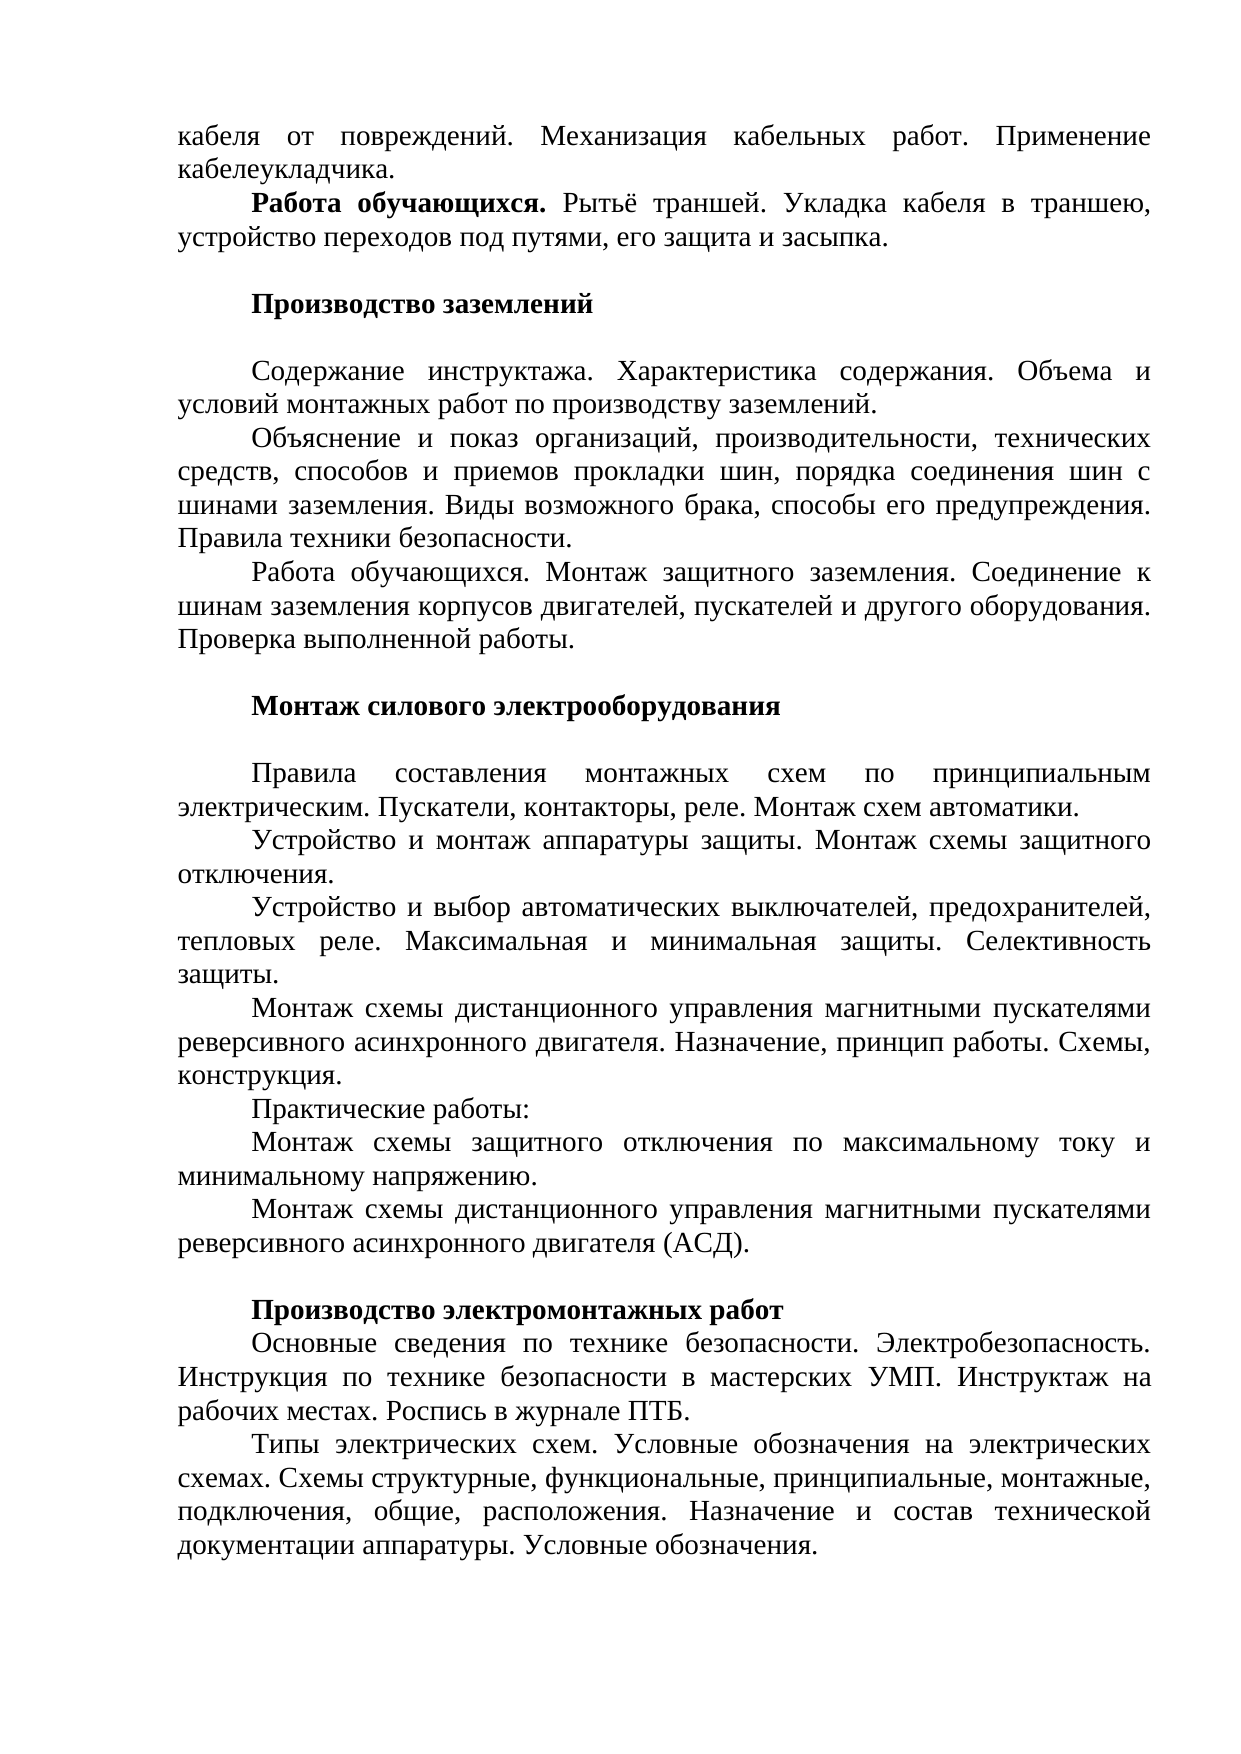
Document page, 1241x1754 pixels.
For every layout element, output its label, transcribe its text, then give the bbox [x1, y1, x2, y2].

text Монтаж схемы защитного отключения по максимальному току и минимальному напряжению. [177, 1124, 1152, 1191]
text Монтаж схемы дистанционного управления магнитными пускателями реверсивного асинхронного двигателя (АСД). [177, 1191, 1152, 1258]
text Работа обучающихся. Рытьё траншей. Укладка кабеля в траншею, устройство переходов под путями, его защита и засыпка. [177, 185, 1152, 252]
text Устройство и выбор автоматических выключателей, предохранителей, тепловых реле. Максимальная и минимальная защиты. Селективность защиты. [177, 889, 1152, 990]
text Устройство и монтаж аппаратуры защиты. Монтаж схемы защитного отключения. [177, 822, 1152, 889]
text Содержание инструктажа. Характеристика содержания. Объема и условий монтажных работ по производству заземлений. [177, 353, 1152, 420]
text Основные сведения по технике безопасности. Электробезопасность. Инструкция по технике безопасности в мастерских УМП. Инструктаж на рабочих местах. Роспись в журнале ПТБ. [177, 1326, 1152, 1426]
text Объяснение и показ организаций, производительности, технических средств, способов и приемов прокладки шин, порядка соединения шин с шинами заземления. Виды возможного брака, способы его предупреждения. Правила техники безопасности. [177, 420, 1152, 554]
text Монтаж силового электрооборудования [177, 688, 1152, 722]
text Типы электрических схем. Условные обозначения на электрических схемах. Схемы структурные, функциональные, принципиальные, монтажные, подключения, общие, расположения. Назначение и состав технической документации аппаратуры. Условные обозначения. [177, 1426, 1152, 1560]
text Практические работы: [177, 1091, 1152, 1124]
text Производство электромонтажных работ [177, 1292, 1152, 1326]
text Правила составления монтажных схем по принципиальным электрическим. Пускатели, контакторы, реле. Монтаж схем автоматики. [177, 755, 1152, 822]
text Производство заземлений [177, 286, 1152, 319]
text Монтаж схемы дистанционного управления магнитными пускателями реверсивного асинхронного двигателя. Назначение, принцип работы. Схемы, конструкция. [177, 990, 1152, 1091]
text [177, 118, 1152, 185]
text Работа обучающихся. Монтаж защитного заземления. Соединение к шинам заземления корпусов двигателей, пускателей и другого оборудования. Проверка выполненной работы. [177, 554, 1152, 655]
